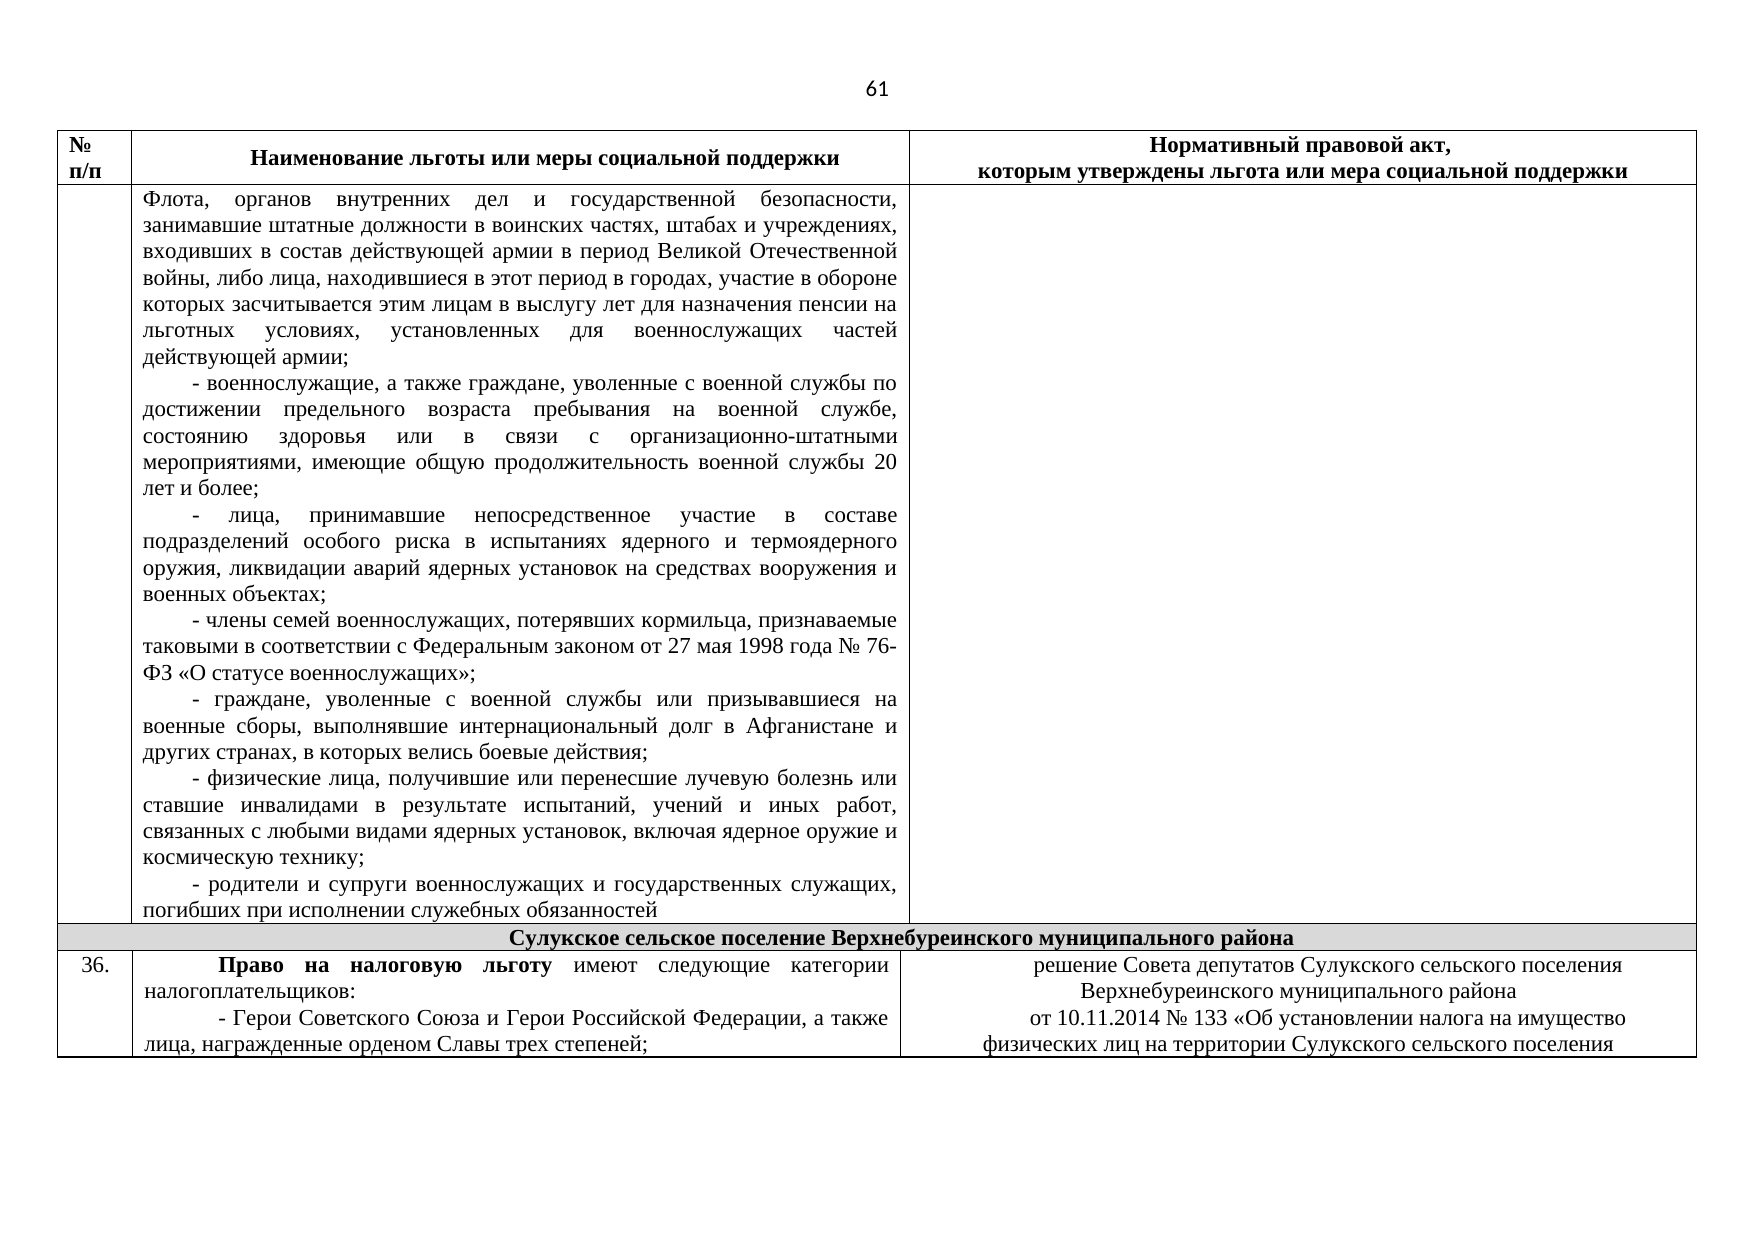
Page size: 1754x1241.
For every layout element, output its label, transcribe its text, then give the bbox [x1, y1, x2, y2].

table_cell 36. [58, 951, 132, 1056]
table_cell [901, 951, 1696, 1056]
table_header Наименование льготы или меры социальной поддержки [132, 131, 909, 183]
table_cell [133, 951, 900, 1056]
table_header Нормативный правовой акт, которым утверждены льгота или мера социальной поддержки [910, 131, 1696, 183]
table_header № п/п [58, 131, 131, 183]
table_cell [132, 185, 909, 922]
table_cell [58, 185, 131, 922]
table_cell Сулукское сельское поселение Верхнебуреинского муниципального района [58, 924, 1696, 950]
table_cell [910, 185, 1696, 922]
